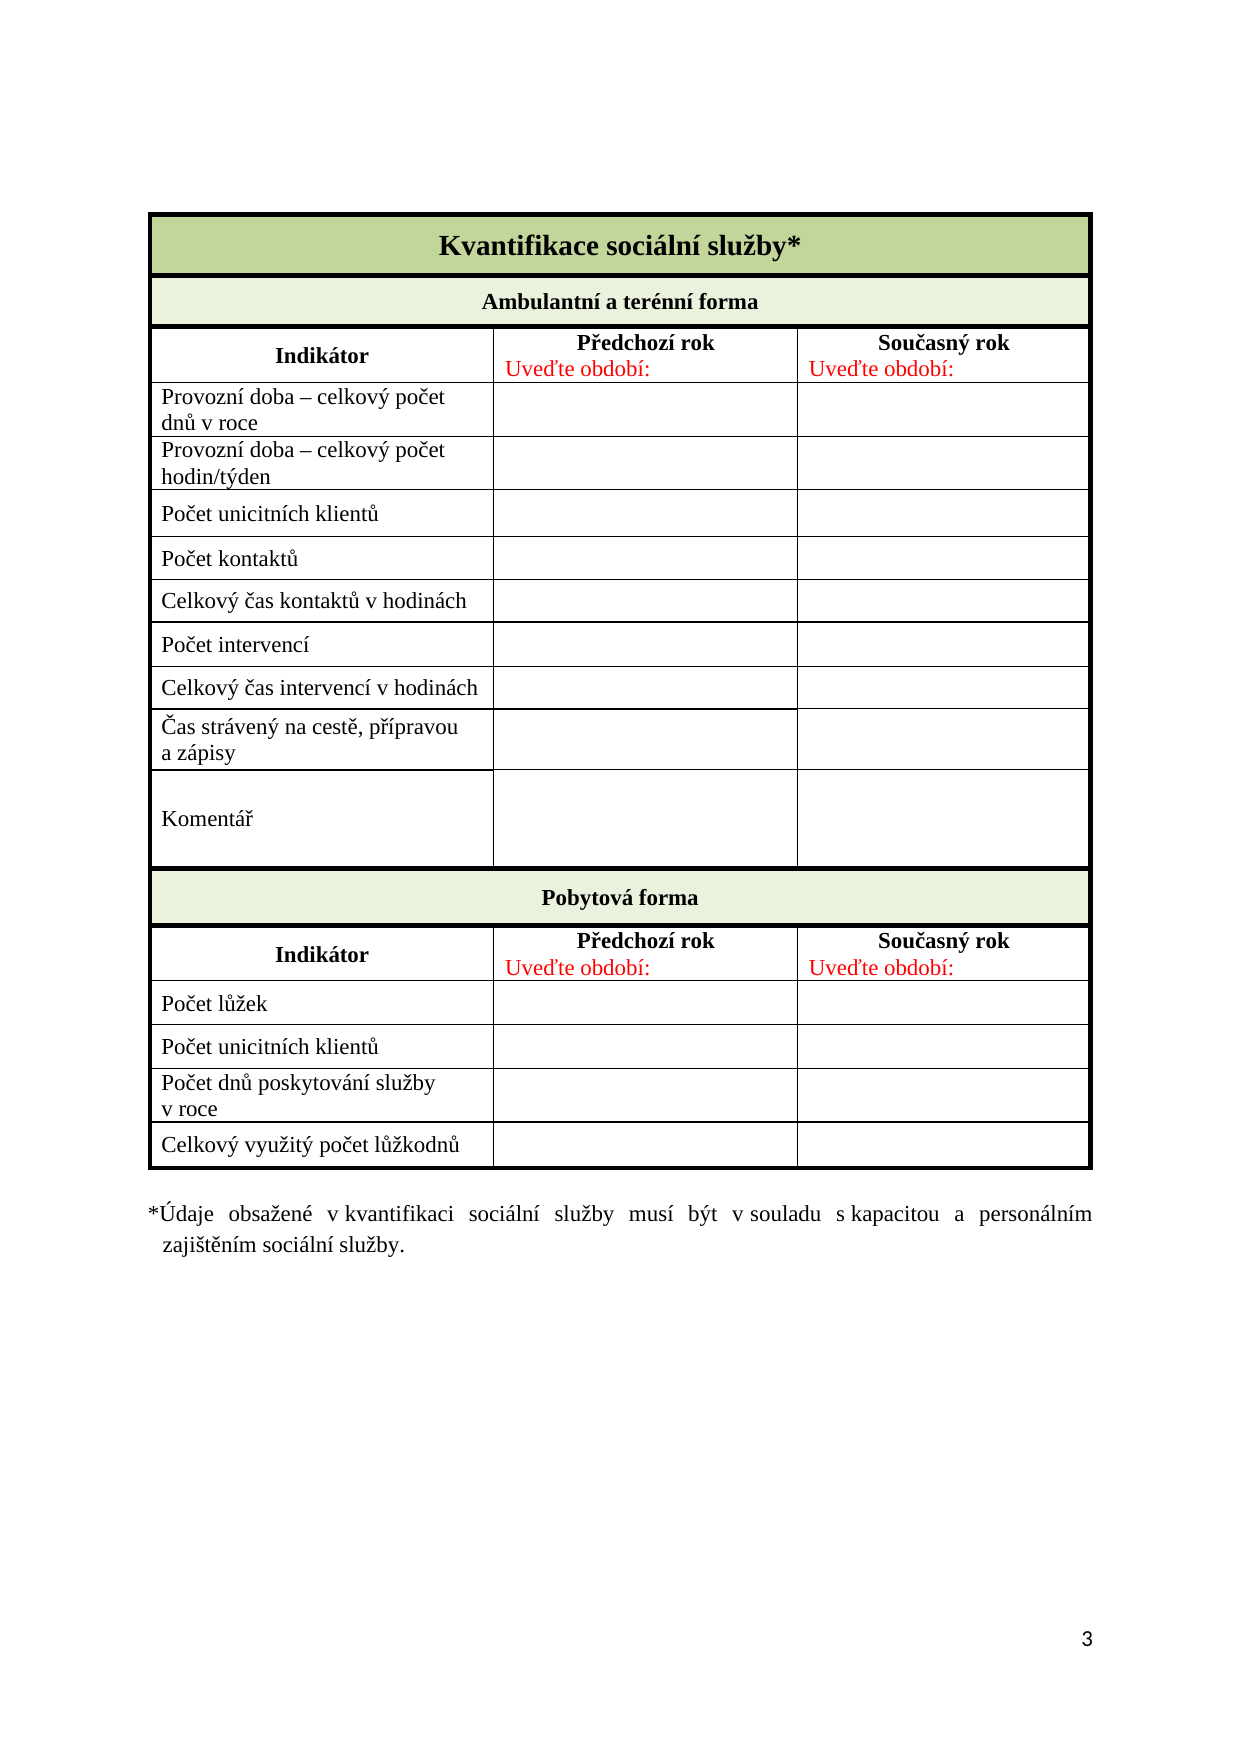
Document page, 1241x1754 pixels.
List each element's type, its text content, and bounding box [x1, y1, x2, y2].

table_cell [494, 490, 797, 536]
table_cell Počet unicitních klientů [152, 1025, 493, 1068]
text *Údaje obsažené v kvantifikaci sociální služby musí být v souladu s kapacitou a personálním zajištěním sociální služby. [148, 1200, 1093, 1257]
table_cell [798, 1025, 1088, 1068]
table_cell [494, 710, 797, 769]
table_header Kvantifikace sociální služby* [152, 217, 1088, 273]
table_cell Počet dnů poskytování služby v roce [152, 1069, 493, 1121]
table_cell Počet lůžek [152, 981, 493, 1024]
table_cell [494, 537, 797, 579]
table_cell Celkový využitý počet lůžkodnů [152, 1123, 493, 1166]
table_cell [798, 623, 1088, 666]
table_cell [798, 770, 1088, 866]
table_cell Celkový čas intervencí v hodinách [152, 667, 493, 708]
table_cell Počet intervencí [152, 623, 493, 666]
table_cell [494, 1123, 797, 1166]
table_cell [798, 1123, 1088, 1166]
table_cell Předchozí rok Uveďte období: [494, 928, 797, 980]
table_cell [494, 1069, 797, 1121]
table_cell [494, 770, 797, 866]
table_cell [798, 1069, 1088, 1121]
table_cell [494, 383, 797, 436]
table_cell [798, 437, 1088, 489]
table_cell Indikátor [152, 928, 493, 980]
table_cell Provozní doba – celkový počet dnů v roce [152, 383, 493, 436]
table_cell [494, 1025, 797, 1068]
table_cell Počet kontaktů [152, 537, 493, 579]
table_cell [798, 537, 1088, 579]
table_cell Indikátor [152, 329, 493, 382]
table_cell [494, 623, 797, 666]
table_cell [798, 709, 1088, 769]
table_cell Čas strávený na cestě, přípravou a zápisy [152, 710, 493, 769]
table_cell Celkový čas kontaktů v hodinách [152, 580, 493, 621]
table_cell [494, 437, 797, 489]
table_cell [494, 981, 797, 1024]
table_cell [798, 981, 1088, 1024]
table_cell Současný rok Uveďte období: [798, 329, 1088, 382]
table_cell Provozní doba – celkový počet hodin/týden [152, 437, 493, 489]
table_cell Ambulantní a terénní forma [152, 278, 1088, 324]
table_cell [798, 490, 1088, 536]
table_cell Komentář [152, 771, 493, 866]
table_cell [798, 580, 1088, 621]
table_cell [798, 667, 1088, 708]
table_cell Současný rok Uveďte období: [798, 928, 1088, 980]
table_cell [494, 667, 797, 708]
table_cell Pobytová forma [152, 871, 1088, 923]
table_cell Počet unicitních klientů [152, 490, 493, 536]
table_cell [494, 580, 797, 621]
table_cell Předchozí rok Uveďte období: [494, 329, 797, 382]
table_cell [798, 383, 1088, 436]
